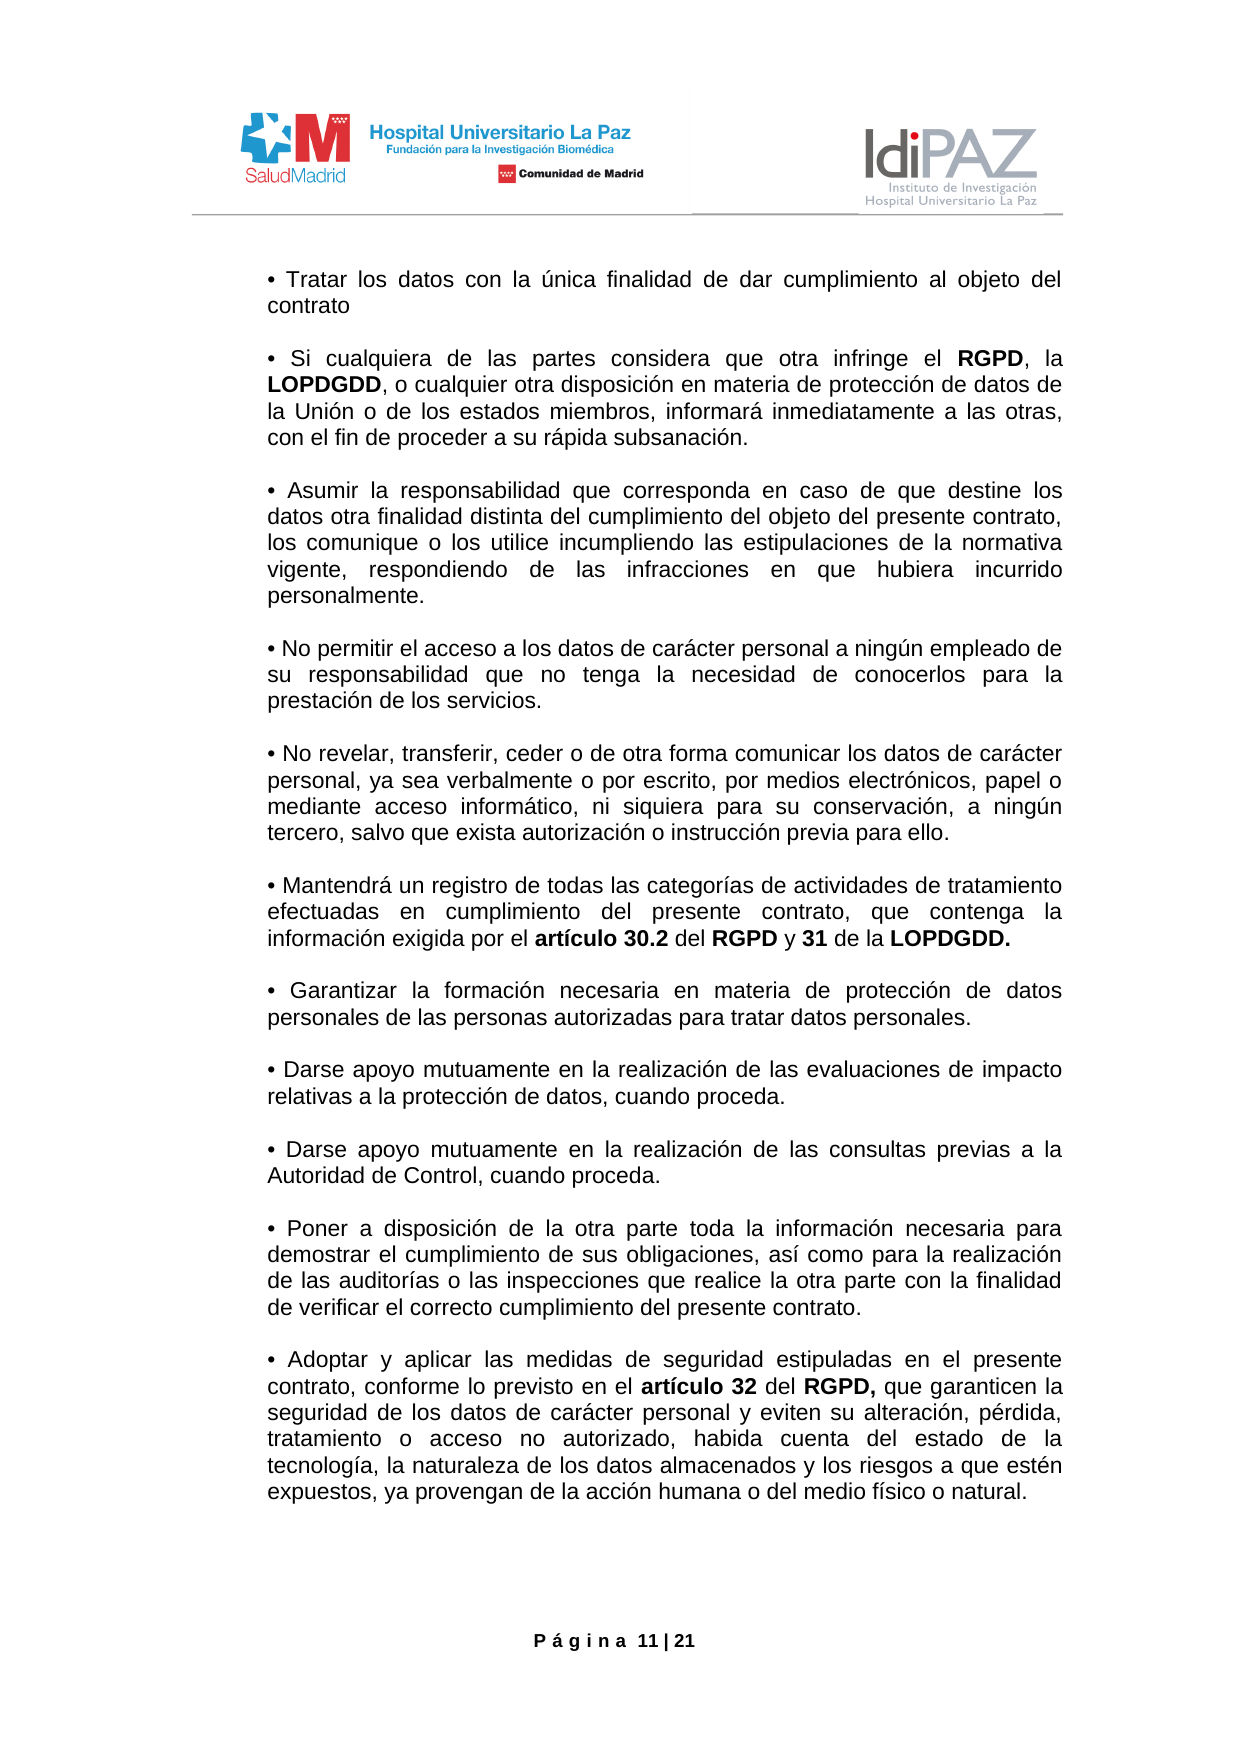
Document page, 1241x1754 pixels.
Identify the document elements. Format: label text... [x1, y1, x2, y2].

text • Mantendrá un registro de todas las categorías de actividades de tratamiento efectuadas en cumplimiento del presente contrato, que contenga la información exigida por el artículo 30.2 del RGPD y 31 de la LOPDGDD. [267, 872, 1063, 951]
text • No revelar, transferir, ceder o de otra forma comunicar los datos de carácter personal, ya sea verbalmente o por escrito, por medios electrónicos, papel o mediante acceso informático, ni siquiera para su conservación, a ningún tercero, salvo que exista autorización o instrucción previa para ello. [267, 740, 1063, 846]
text • No permitir el acceso a los datos de carácter personal a ningún empleado de su responsabilidad que no tenga la necesidad de conocerlos para la prestación de los servicios. [267, 635, 1063, 714]
text • Tratar los datos con la única finalidad de dar cumplimiento al objeto del contrato [267, 266, 1063, 318]
text • Adoptar y aplicar las medidas de seguridad estipuladas en el presente contrato, conforme lo previsto en el artículo 32 del RGPD, que garanticen la seguridad de los datos de carácter personal y eviten su alteración, pérdida, tratamiento o acceso no autorizado, habida cuenta del estado de la tecnología, la naturaleza de los datos almacenados y los riesgos a que estén expuestos, ya provengan de la acción humana o del medio físico o natural. [267, 1346, 1063, 1504]
text • Darse apoyo mutuamente en la realización de las consultas previas a la Autoridad de Control, cuando proceda. [267, 1136, 1063, 1188]
text • Poner a disposición de la otra parte toda la información necesaria para demostrar el cumplimiento de sus obligaciones, así como para la realización de las auditorías o las inspecciones que realice la otra parte con la finalidad de verificar el correcto cumplimiento del presente contrato. [267, 1214, 1063, 1320]
picture [858, 122, 1044, 214]
picture [192, 87, 692, 214]
text • Asumir la responsabilidad que corresponda en caso de que destine los datos otra finalidad distinta del cumplimiento del objeto del presente contrato, los comunique o los utilice incumpliendo las estipulaciones de la normativa vigente, respondiendo de las infracciones en que hubiera incurrido personalmente. [267, 477, 1063, 608]
text • Garantizar la formación necesaria en materia de protección de datos personales de las personas autorizadas para tratar datos personales. [267, 977, 1063, 1030]
text • Si cualquiera de las partes considera que otra infringe el RGPD, la LOPDGDD, o cualquier otra disposición en materia de protección de datos de la Unión o de los estados miembros, informará inmediatamente a las otras, con el fin de proceder a su rápida subsanación. [267, 345, 1063, 450]
text • Darse apoyo mutuamente en la realización de las evaluaciones de impacto relativas a la protección de datos, cuando proceda. [267, 1056, 1063, 1109]
